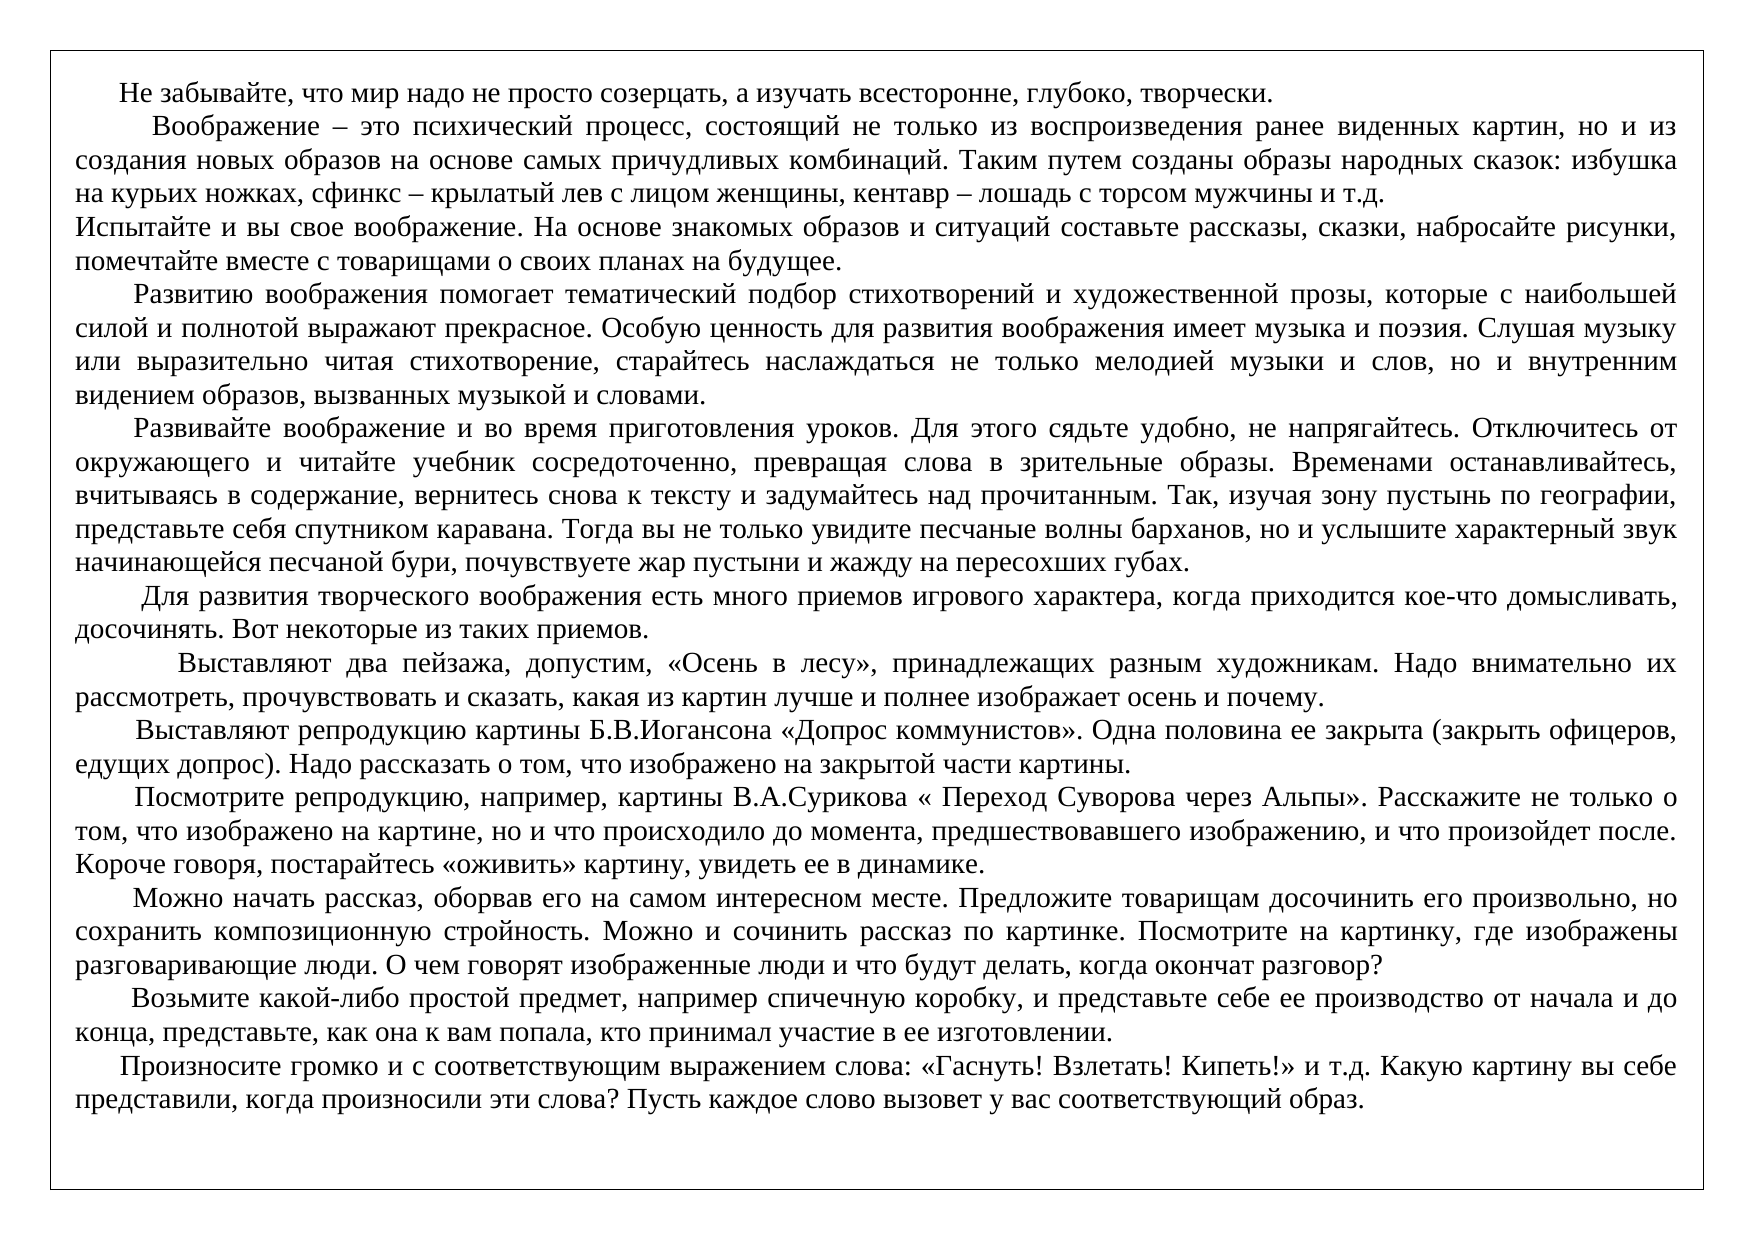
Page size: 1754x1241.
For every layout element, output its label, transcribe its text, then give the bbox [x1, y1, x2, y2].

text Произносите громко и с соответствующим выражением слова: «Гаснуть! Взлетать! Кипеть!» и т.д. Какую картину вы себе представили, когда произносили эти слова? Пусть каждое слово вызовет у вас соответствующий образ. [75, 1048, 1679, 1115]
text Можно начать рассказ, оборвав его на самом интересном месте. Предложите товарищам досочинить его произвольно, но сохранить композиционную стройность. Можно и сочинить рассказ по картинке. Посмотрите на картинку, где изображены разговаривающие люди. О чем говорят изображенные люди и что будут делать, когда окончат разговор? [75, 880, 1679, 981]
text Посмотрите репродукцию, например, картины В.А.Сурикова « Переход Суворова через Альпы». Расскажите не только о том, что изображено на картине, но и что происходило до момента, предшествовавшего изображению, и что произойдет после. Короче говоря, постарайтесь «оживить» картину, увидеть ее в динамике. [75, 779, 1679, 880]
text Развивайте воображение и во время приготовления уроков. Для этого сядьте удобно, не напрягайтесь. Отключитесь от окружающего и читайте учебник сосредоточенно, превращая слова в зрительные образы. Временами останавливайтесь, вчитываясь в содержание, вернитесь снова к тексту и задумайтесь над прочитанным. Так, изучая зону пустынь по географии, представьте себя спутником каравана. Тогда вы не только увидите песчаные волны барханов, но и услышите характерный звук начинающейся песчаной бури, почувствуете жар пустыни и жажду на пересохших губах. [75, 410, 1679, 578]
text Выставляют репродукцию картины Б.В.Иогансона «Допрос коммунистов». Одна половина ее закрыта (закрыть офицеров, едущих допрос). Надо рассказать о том, что изображено на закрытой части картины. [75, 712, 1679, 779]
text Не забывайте, что мир надо не просто созерцать, а изучать всесторонне, глубоко, творчески. [75, 75, 1679, 108]
text Развитию воображения помогает тематический подбор стихотворений и художественной прозы, которые с наибольшей силой и полнотой выражают прекрасное. Особую ценность для развития воображения имеет музыка и поэзия. Слушая музыку или выразительно читая стихотворение, старайтесь наслаждаться не только мелодией музыки и слов, но и внутренним видением образов, вызванных музыкой и словами. [75, 276, 1679, 410]
text Воображение – это психический процесс, состоящий не только из воспроизведения ранее виденных картин, но и из создания новых образов на основе самых причудливых комбинаций. Таким путем созданы образы народных сказок: избушка на курьих ножках, сфинкс – крылатый лев с лицом женщины, кентавр – лошадь с торсом мужчины и т.д. [75, 108, 1679, 209]
text Испытайте и вы свое воображение. На основе знакомых образов и ситуаций составьте рассказы, сказки, набросайте рисунки, помечтайте вместе с товарищами о своих планах на будущее. [75, 209, 1679, 276]
text Возьмите какой-либо простой предмет, например спичечную коробку, и представьте себе ее производство от начала и до конца, представьте, как она к вам попала, кто принимал участие в ее изготовлении. [75, 981, 1679, 1048]
text Для развития творческого воображения есть много приемов игрового характера, когда приходится кое-что домысливать, досочинять. Вот некоторые из таких приемов. [75, 578, 1679, 645]
text Выставляют два пейзажа, допустим, «Осень в лесу», принадлежащих разным художникам. Надо внимательно их рассмотреть, прочувствовать и сказать, какая из картин лучше и полнее изображает осень и почему. [75, 645, 1679, 712]
